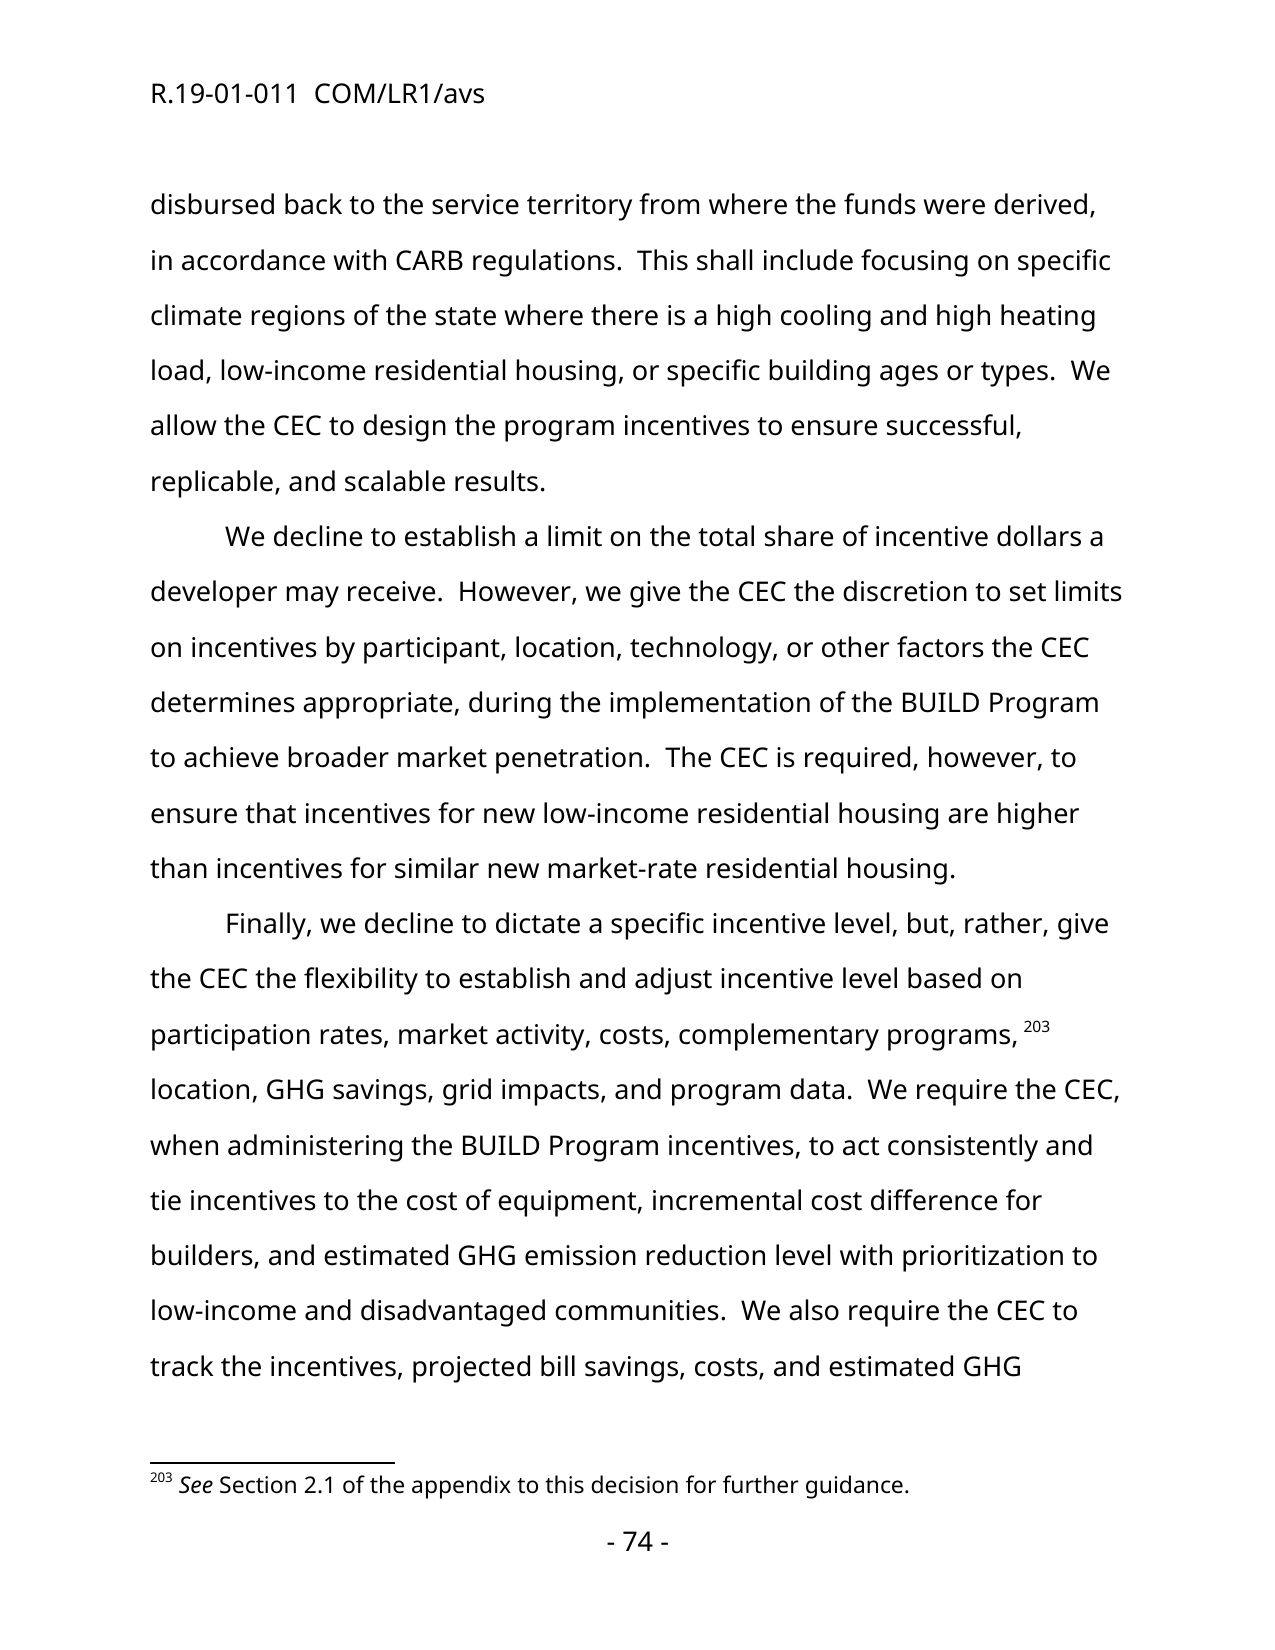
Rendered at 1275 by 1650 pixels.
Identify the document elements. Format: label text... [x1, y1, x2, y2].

text We decline to establish a limit on the total share of incentive dollars a developer may receive. However, we give the CEC the discretion to set limits on incentives by participant, location, technology, or other factors the CEC determines appropriate, during the implementation of the BUILD Program to achieve broader market penetration. The CEC is required, however, to ensure that incentives for new low-income residential housing are higher than incentives for similar new market-rate residential housing. [150, 517, 1125, 886]
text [150, 186, 1125, 499]
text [150, 905, 1125, 1384]
